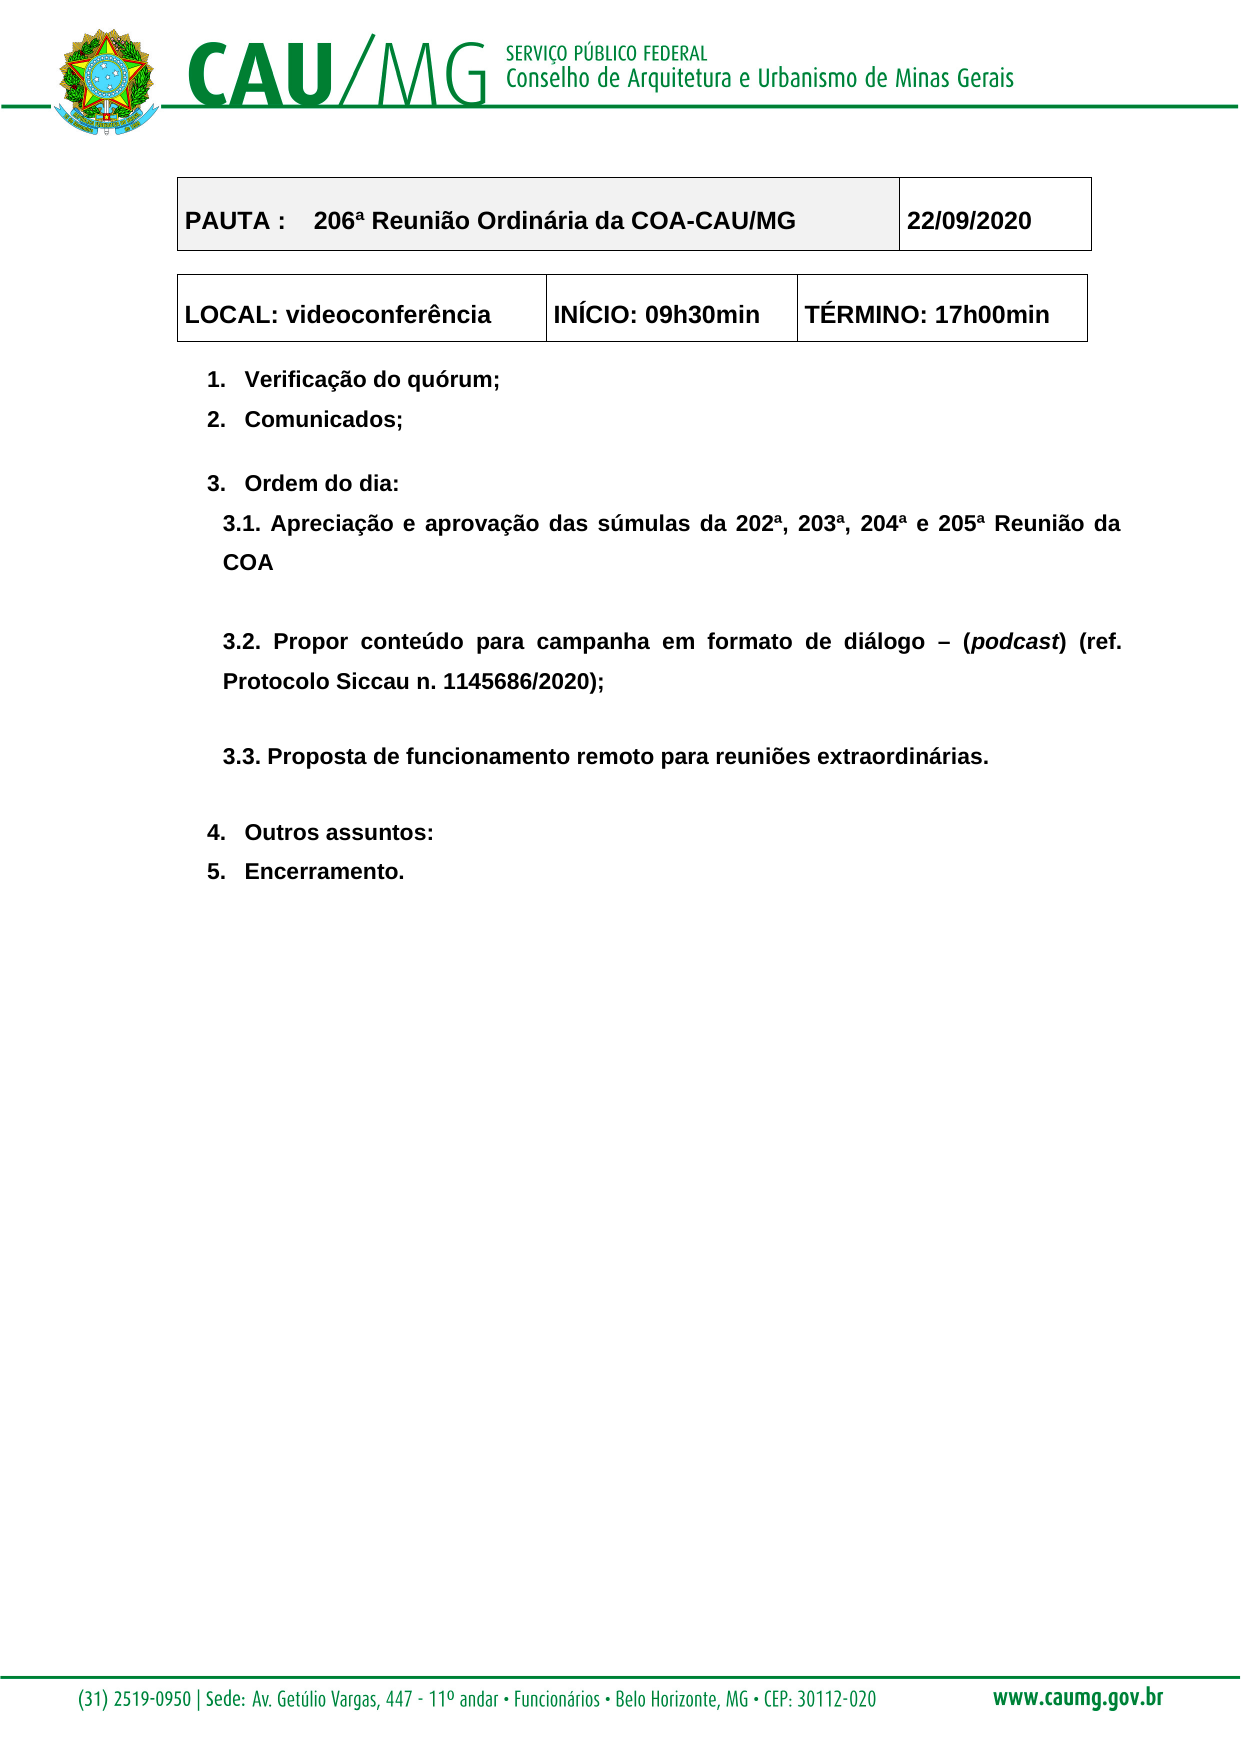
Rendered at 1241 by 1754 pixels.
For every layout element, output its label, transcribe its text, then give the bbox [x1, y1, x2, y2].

text 3.2. Propor conteúdo para campanha em formato de diálogo – (podcast) (ref. Protocolo Siccau n. 1145686/2020); [223, 628, 1122, 694]
list Verificação do quórum; [207, 366, 1122, 392]
table_header [177, 177, 1093, 366]
text 3.1. Apreciação e aprovação das súmulas da 202ª, 203ª, 204ª e 205ª Reunião da COA [223, 510, 1122, 576]
list Comunicados; [207, 406, 1122, 432]
picture [0, 0, 1238, 144]
list Outros assuntos: [207, 818, 1122, 845]
list Encerramento. [207, 858, 1122, 884]
picture [0, 1663, 1241, 1753]
list Ordem do dia: [207, 470, 1122, 497]
text 3.3. Proposta de funcionamento remoto para reuniões extraordinárias. [223, 743, 1122, 769]
